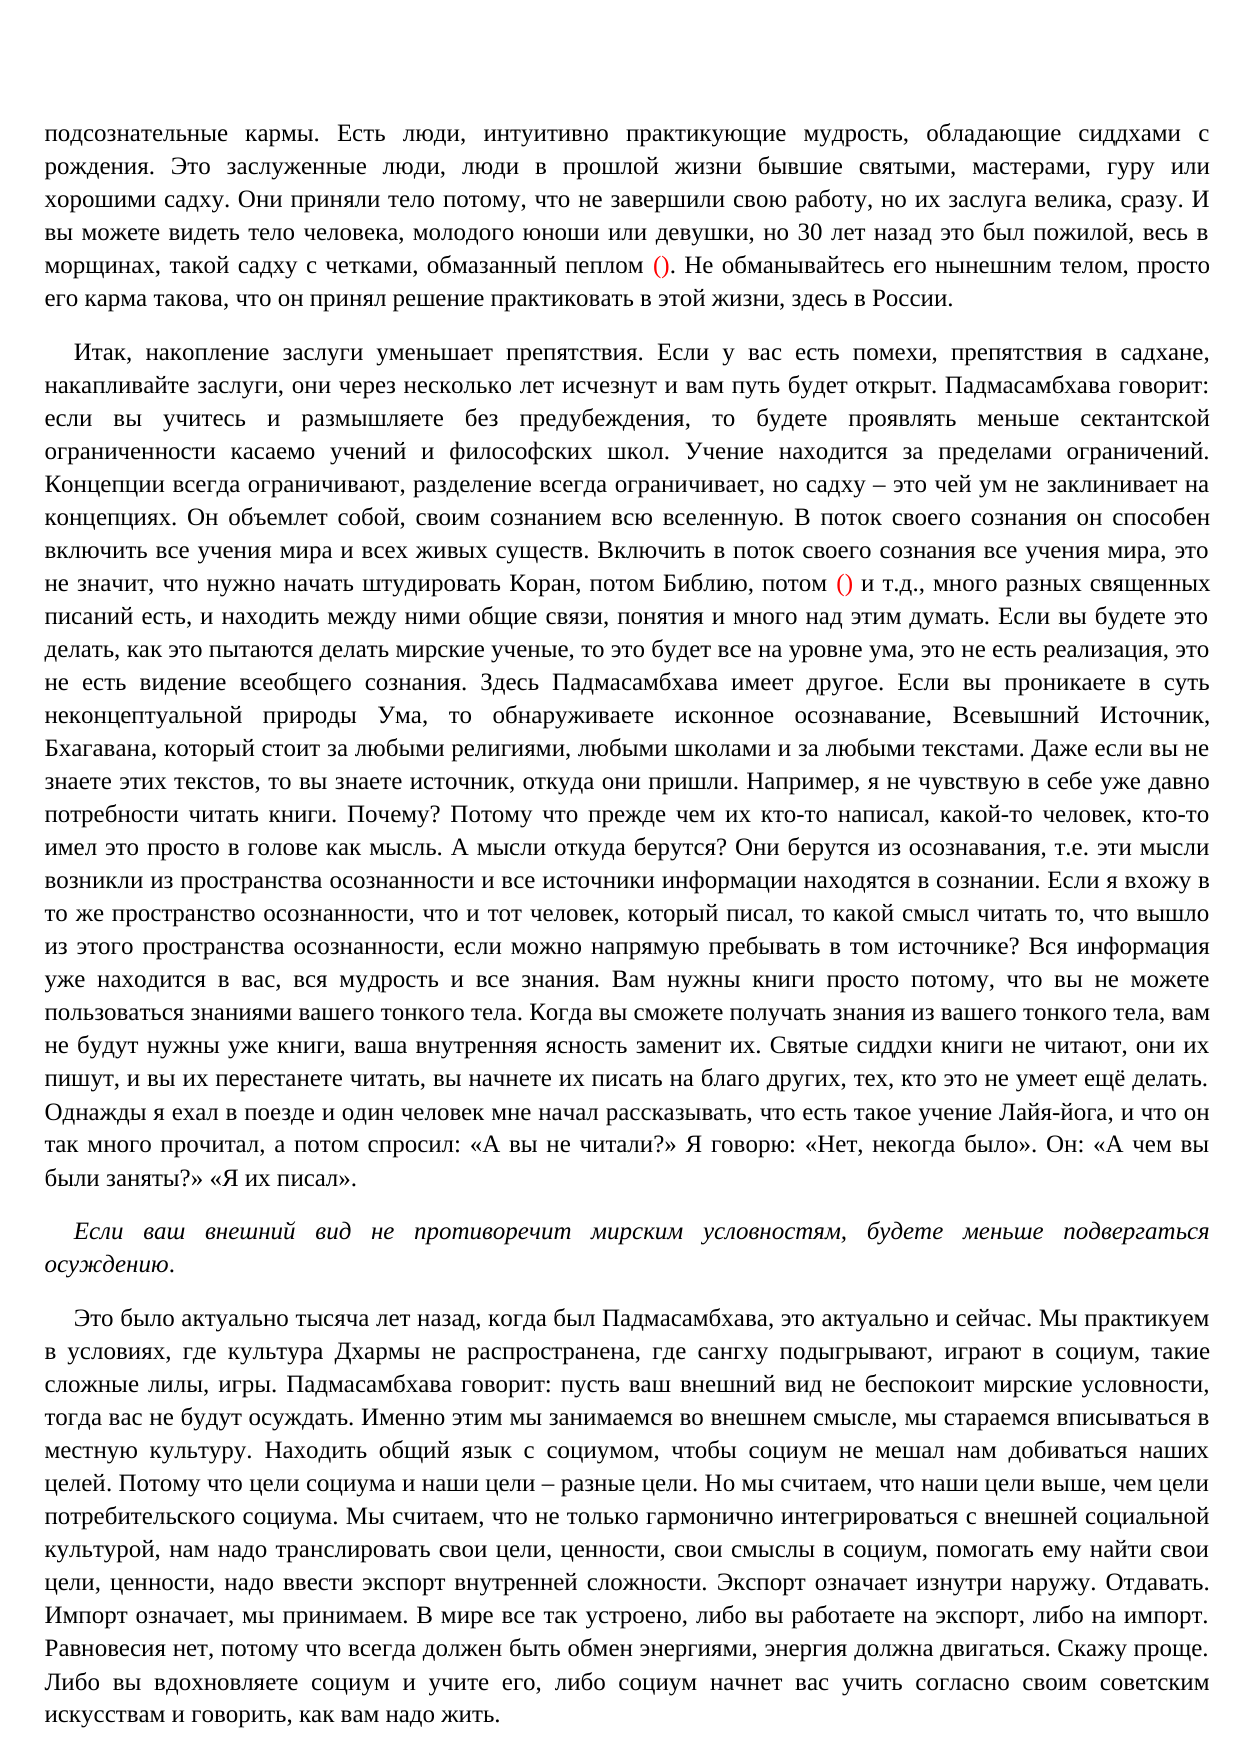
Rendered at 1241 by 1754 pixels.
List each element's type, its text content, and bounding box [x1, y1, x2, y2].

text Если ваш внешний вид не противоречит мирским условностям, будете меньше подвергаться осуждению. [44, 1216, 1211, 1278]
text Итак, накопление заслуги уменьшает препятствия. Если у вас есть помехи, препятствия в садхане, накапливайте заслуги, они через несколько лет исчезнут и вам путь будет открыт. Падмасамбхава говорит: если вы учитесь и размышляете без предубеждения, то будете проявлять меньше сектантской ограниченности касаемо учений и философских школ. Учение находится за пределами ограничений. Концепции всегда ограничивают, разделение всегда ограничивает, но садху – это чей ум не заклинивает на концепциях. Он объемлет собой, своим сознанием всю вселенную. В поток своего сознания он способен включить все учения мира и всех живых существ. Включить в поток своего сознания все учения мира, это не значит, что нужно начать штудировать Коран, потом Библию, потом () и т.д., много разных священных писаний есть, и находить между ними общие связи, понятия и много над этим думать. Если вы будете это делать, как это пытаются делать мирские ученые, то это будет все на уровне ума, это не есть реализация, это не есть видение всеобщего сознания. Здесь Падмасамбхава имеет другое. Если вы проникаете в суть неконцептуальной природы Ума, то обнаруживаете исконное осознавание, Всевышний Источник, Бхагавана, который стоит за любыми религиями, любыми школами и за любыми текстами. Даже если вы не знаете этих текстов, то вы знаете источник, откуда они пришли. Например, я не чувствую в себе уже давно потребности читать книги. Почему? Потому что прежде чем их кто-то написал, какой-то человек, кто-то имел это просто в голове как мысль. А мысли откуда берутся? Они берутся из осознавания, т.е. эти мысли возникли из пространства осознанности и все источники информации находятся в сознании. Если я вхожу в то же пространство осознанности, что и тот человек, который писал, то какой смысл читать то, что вышло из этого пространства осознанности, если можно напрямую пребывать в том источнике? Вся информация уже находится в вас, вся мудрость и все знания. Вам нужны книги просто потому, что вы не можете пользоваться знаниями вашего тонкого тела. Когда вы сможете получать знания из вашего тонкого тела, вам не будут нужны уже книги, ваша внутренняя ясность заменит их. Святые сиддхи книги не читают, они их пишут, и вы их перестанете читать, вы начнете их писать на благо других, тех, кто это не умеет ещё делать. Однажды я ехал в поезде и один человек мне начал рассказывать, что есть такое учение Лайя-йога, и что он так много прочитал, а потом спросил: «А вы не читали?» Я говорю: «Нет, некогда было». Он: «А чем вы были заняты?» «Я их писал». [44, 337, 1211, 1191]
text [44, 118, 1211, 312]
text Это было актуально тысяча лет назад, когда был Падмасамбхава, это актуально и сейчас. Мы практикуем в условиях, где культура Дхармы не распространена, где сангху подыгрывают, играют в социум, такие сложные лилы, игры. Падмасамбхава говорит: пусть ваш внешний вид не беспокоит мирские условности, тогда вас не будут осуждать. Именно этим мы занимаемся во внешнем смысле, мы стараемся вписываться в местную культуру. Находить общий язык с социумом, чтобы социум не мешал нам добиваться наших целей. Потому что цели социума и наши цели – разные цели. Но мы считаем, что наши цели выше, чем цели потребительского социума. Мы считаем, что не только гармонично интегрироваться с внешней социальной культурой, нам надо транслировать свои цели, ценности, свои смыслы в социум, помогать ему найти свои цели, ценности, надо ввести экспорт внутренней сложности. Экспорт означает изнутри наружу. Отдавать. Импорт означает, мы принимаем. В мире все так устроено, либо вы работаете на экспорт, либо на импорт. Равновесия нет, потому что всегда должен быть обмен энергиями, энергия должна двигаться. Скажу проще. Либо вы вдохновляете социум и учите его, либо социум начнет вас учить согласно своим советским искусствам и говорить, как вам надо жить. [44, 1303, 1211, 1728]
